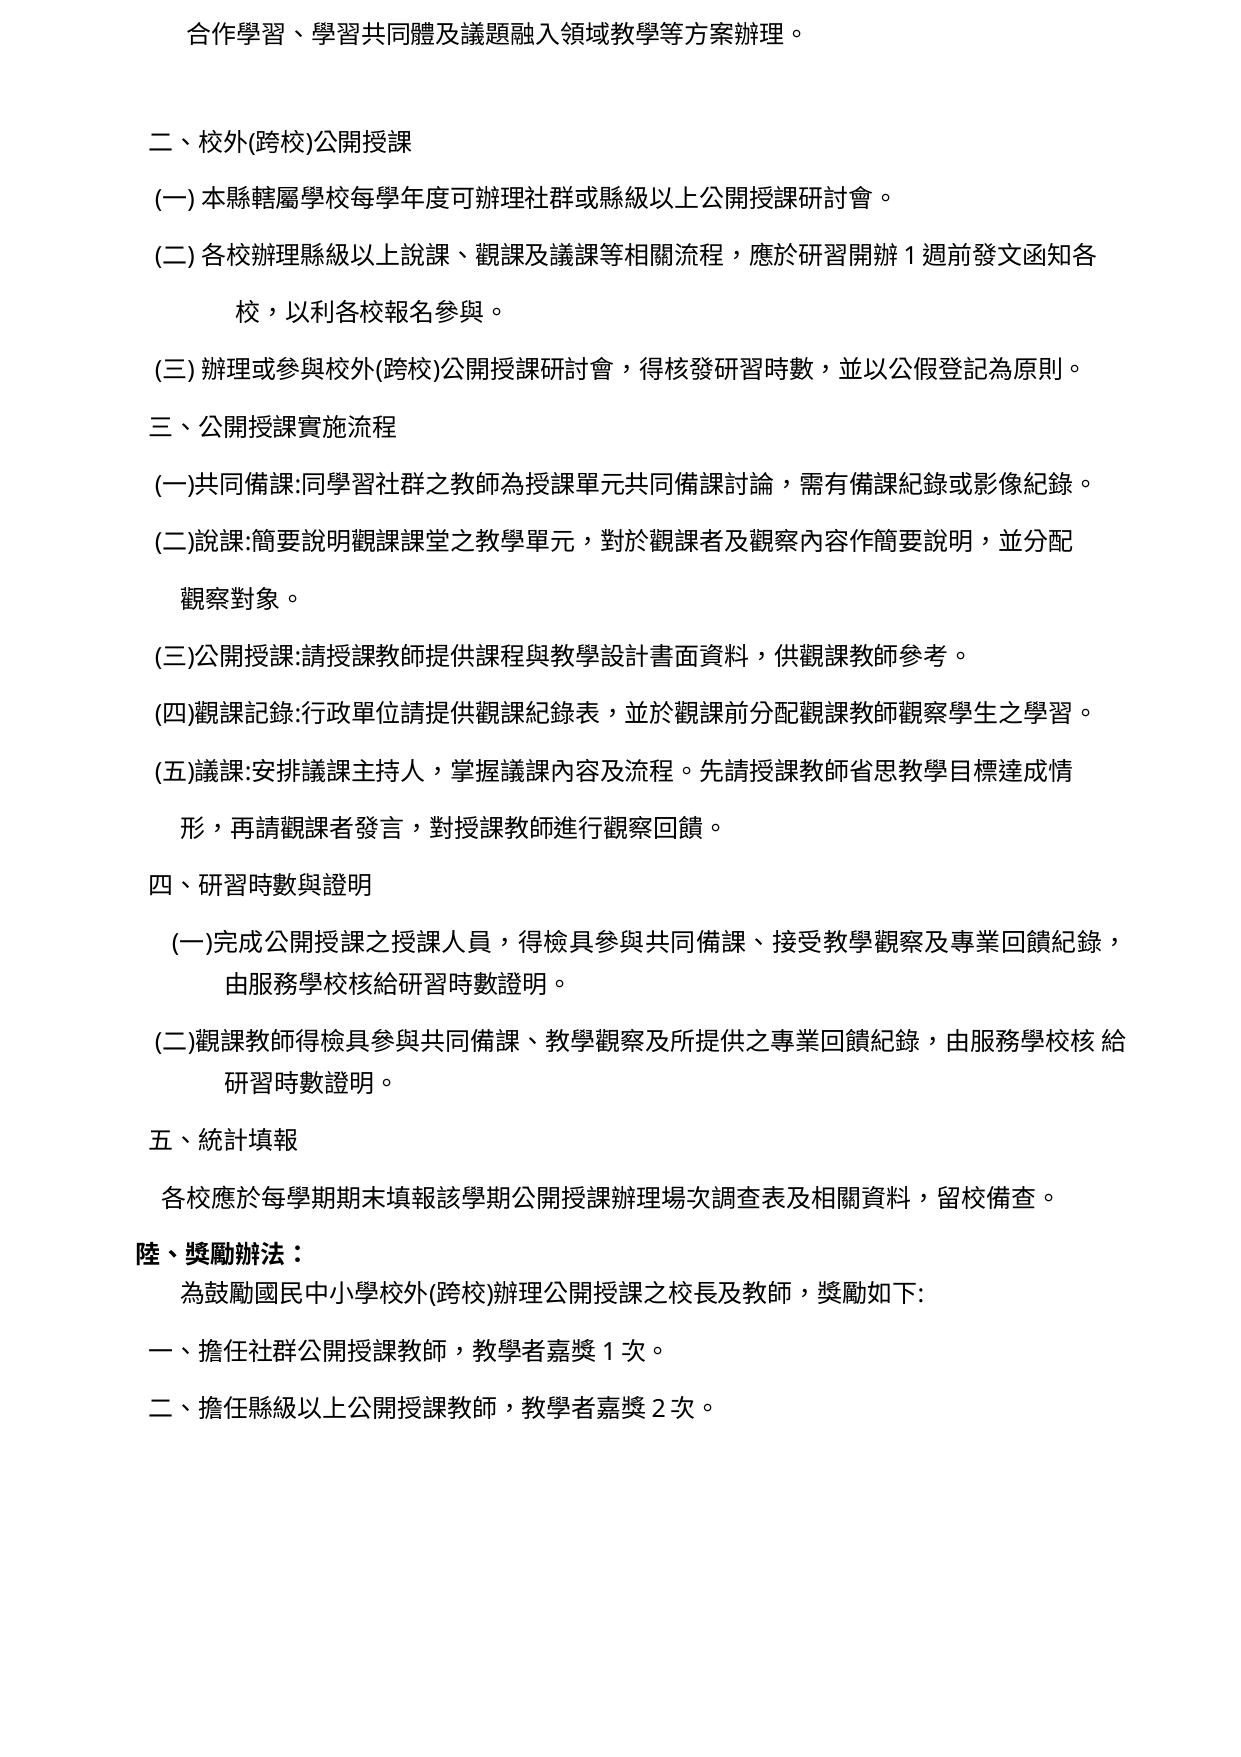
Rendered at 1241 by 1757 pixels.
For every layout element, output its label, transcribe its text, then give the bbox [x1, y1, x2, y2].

text (三) 辦理或參與校外(跨校)公開授課研討會，得核發研習時數，並以公假登記為原則。 [135, 350, 1128, 386]
text (三)公開授課:請授課教師提供課程與教學設計書面資料，供觀課教師參考。 [135, 636, 1128, 673]
text (二)觀課教師得檢具參與共同備課、教學觀察及所提供之專業回饋紀錄，由服務學校核 給研習時數證明。 [135, 1022, 1128, 1100]
text (一) 本縣轄屬學校每學年度可辦理社群或縣級以上公開授課研討會。 [135, 178, 1128, 214]
text (一)共同備課:同學習社群之教師為授課單元共同備課討論，需有備課紀錄或影像紀錄。 [135, 464, 1128, 501]
text (五)議課:安排議課主持人，掌握議課內容及流程。先請授課教師省思教學目標達成情 [135, 751, 1128, 787]
text (二) 各校辦理縣級以上說課、觀課及議課等相關流程，應於研習開辦1週前發文函知各 [135, 235, 1128, 272]
text (四)觀課記錄:行政單位請提供觀課紀錄表，並於觀課前分配觀課教師觀察學生之學習。 [135, 694, 1128, 730]
text 二、擔任縣級以上公開授課教師，教學者嘉獎2次。 [135, 1388, 1128, 1425]
text 二、校外(跨校)公開授課 [135, 108, 1128, 162]
text 各校應於每學期期末填報該學期公開授課辦理場次調查表及相關資料，留校備查。 [135, 1178, 1128, 1214]
text 為鼓勵國民中小學校外(跨校)辦理公開授課之校長及教師，獎勵如下: [180, 1274, 1128, 1310]
text 一、擔任社群公開授課教師，教學者嘉獎1次。 [135, 1331, 1128, 1367]
text (二)說課:簡要說明觀課課堂之教學單元，對於觀課者及觀察內容作簡要說明，並分配 [135, 522, 1128, 558]
list (一)完成公開授課之授課人員，得檢具參與共同備課、接受教學觀察及專業回饋紀錄， 由服務學校核給研習時數證明。 [165, 923, 1128, 1001]
text 合作學習、學習共同體及議題融入領域教學等方案辦理。 [135, 0, 1128, 54]
text 五、統計填報 [135, 1121, 1128, 1157]
text 形，再請觀課者發言，對授課教師進行觀察回饋。 [135, 808, 1128, 844]
list 獎勵辦法： [135, 1220, 1148, 1274]
text 三、公開授課實施流程 [135, 407, 1128, 443]
text 觀察對象。 [135, 579, 1128, 615]
text 四、研習時數與證明 [135, 866, 1128, 902]
text 校，以利各校報名參與。 [198, 293, 1128, 329]
